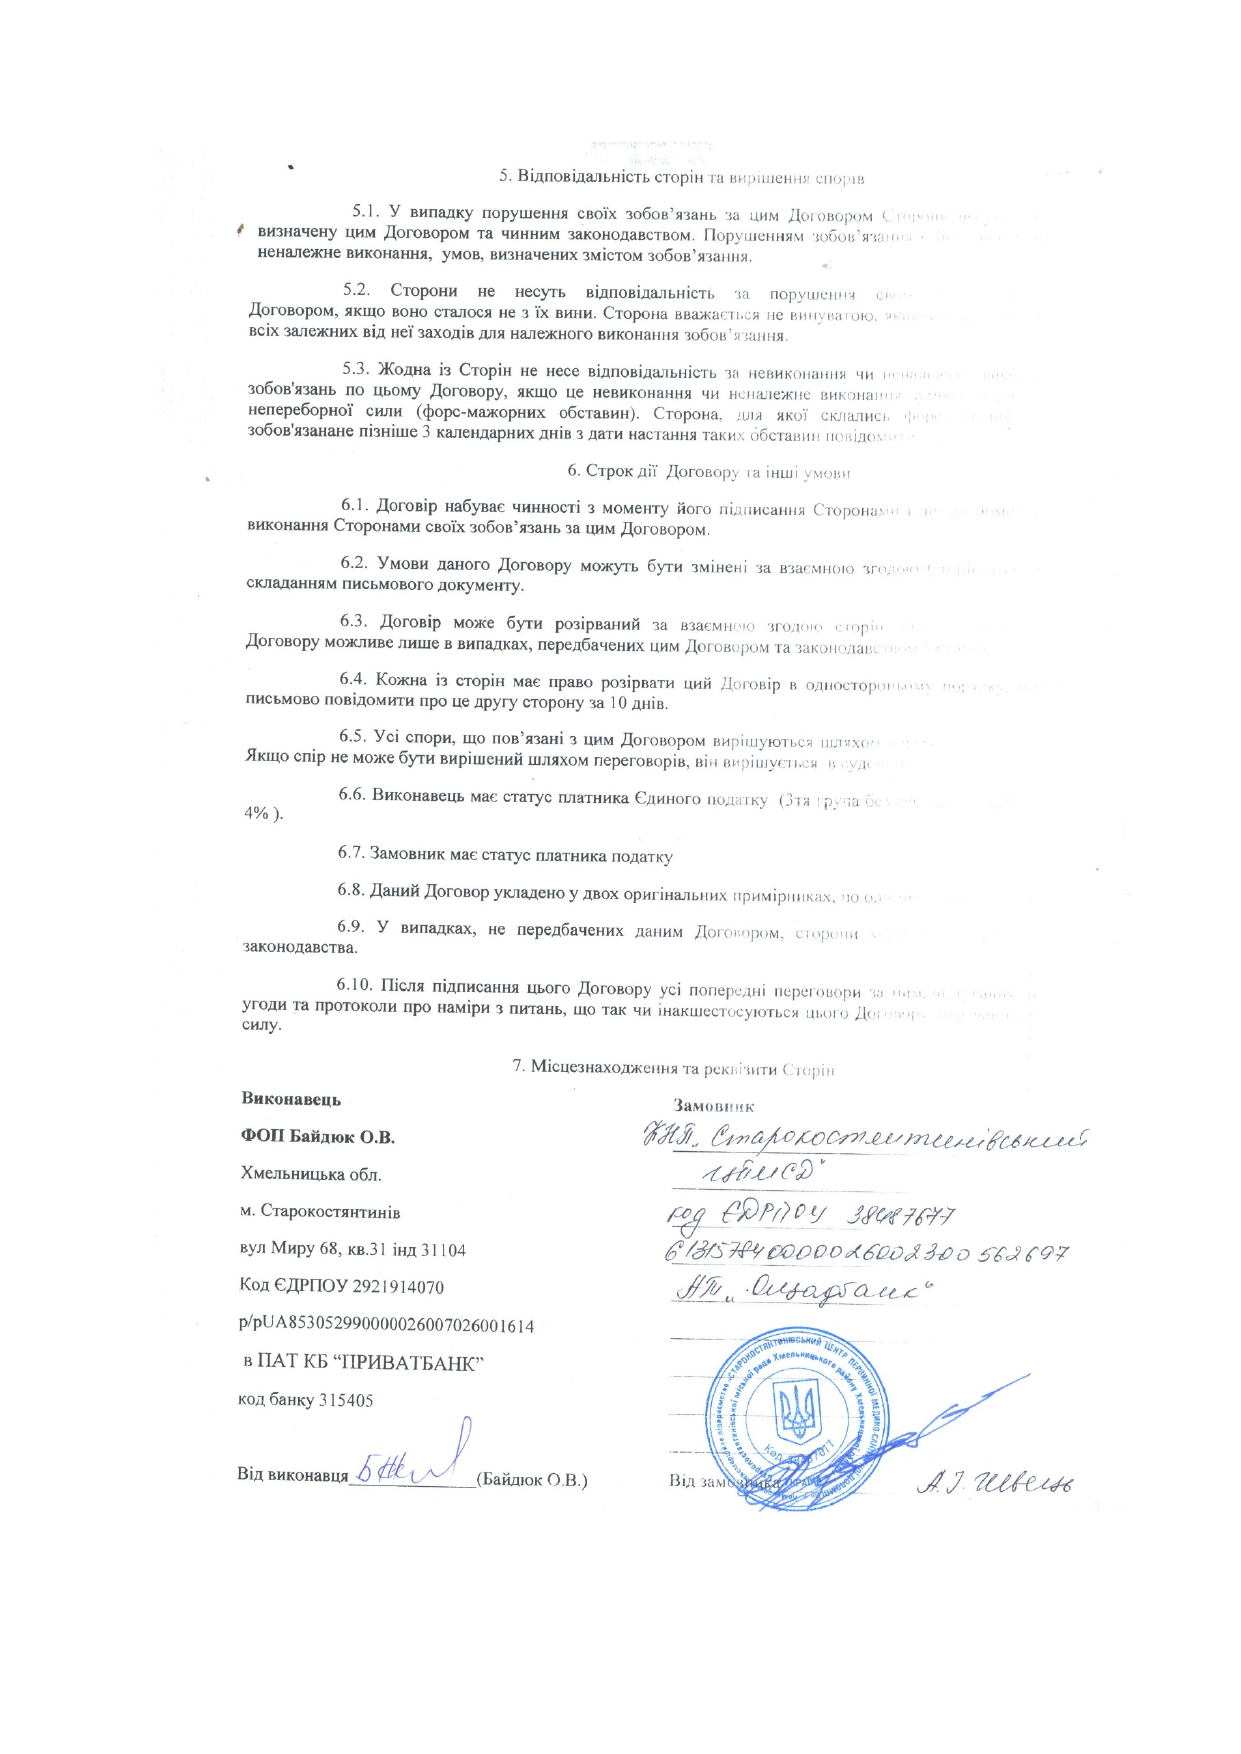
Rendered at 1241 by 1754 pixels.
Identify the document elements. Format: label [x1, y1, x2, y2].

picture [147, 135, 1152, 1518]
